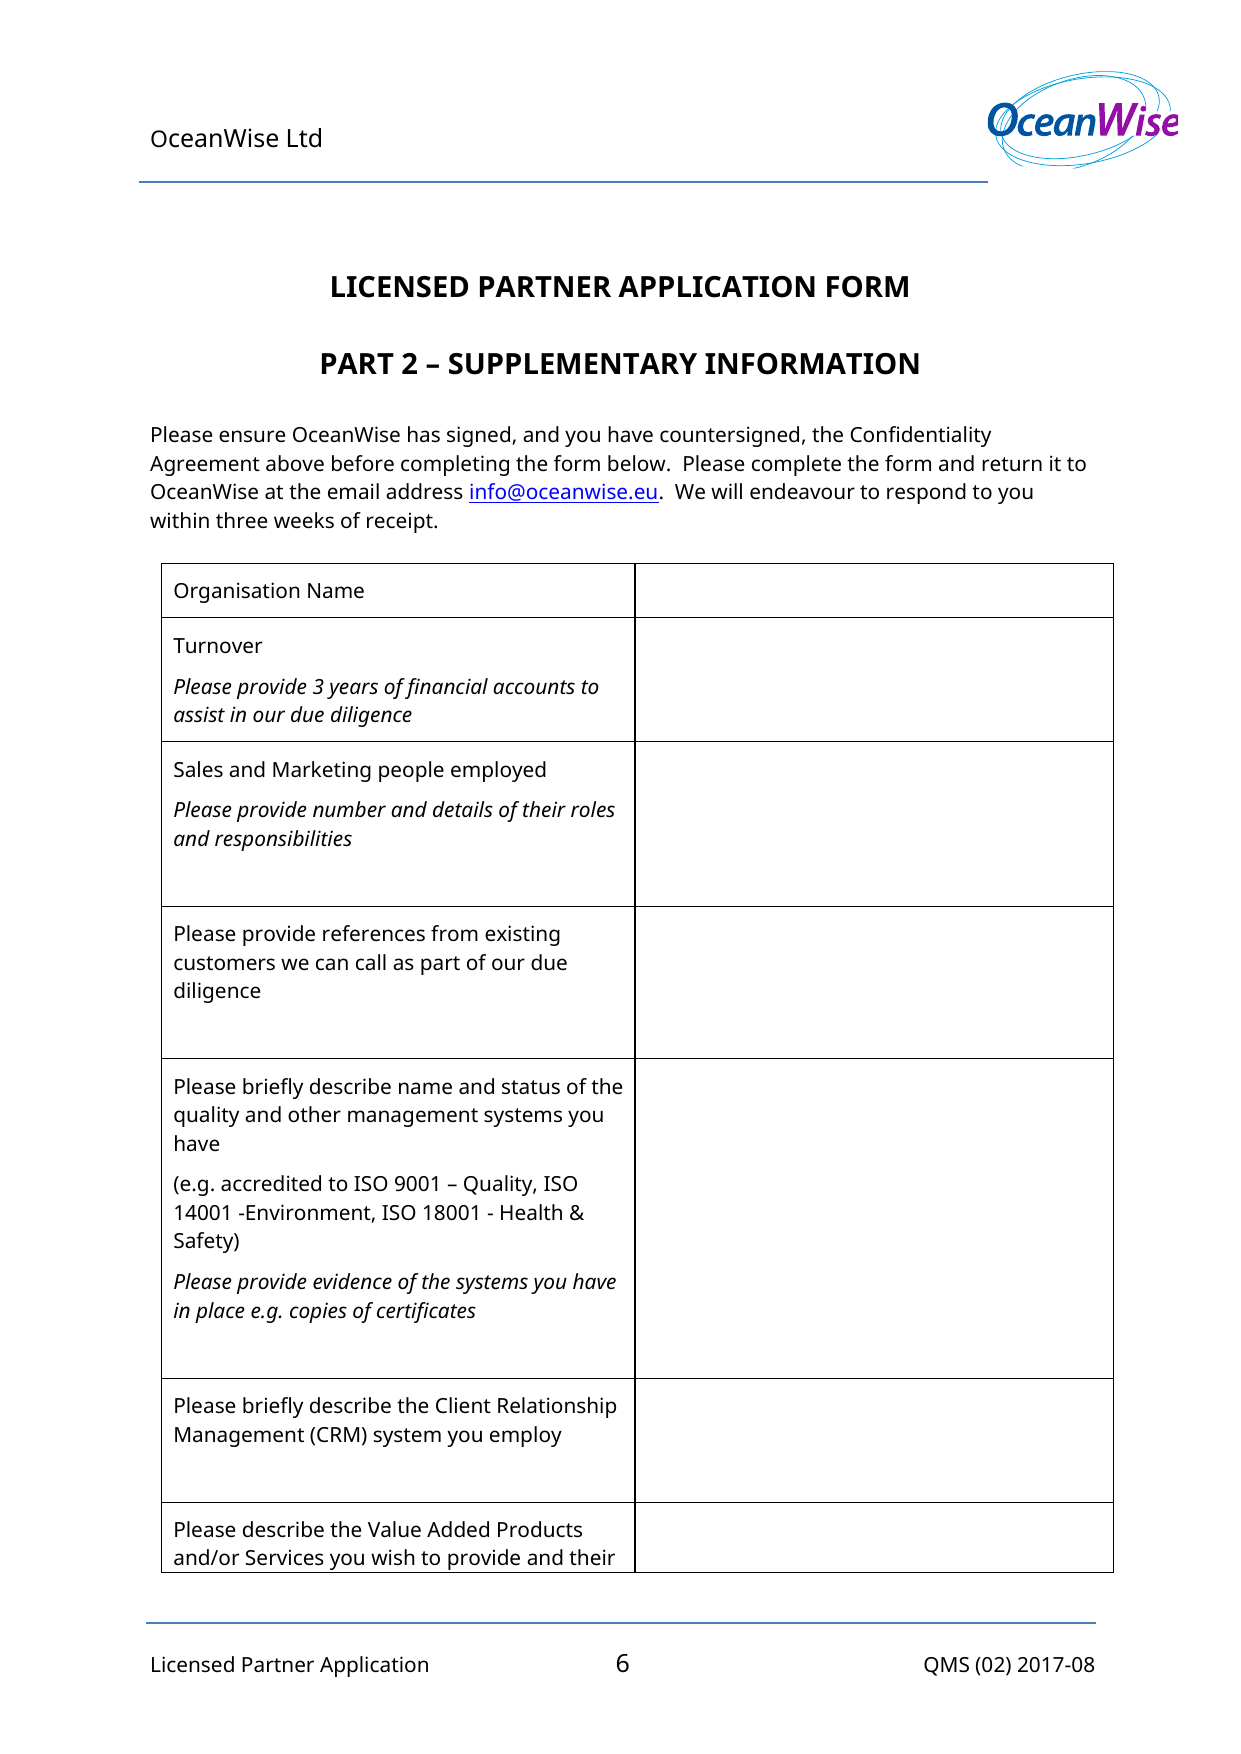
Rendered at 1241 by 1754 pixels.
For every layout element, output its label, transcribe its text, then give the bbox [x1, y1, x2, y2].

text Please ensure OceanWise has signed, and you have countersigned, the Confidentiality Agreement above before completing the form below. Please complete the form and return it to OceanWise at the email address info@oceanwise.eu. We will endeavour to respond to you within three weeks of receipt. [150, 421, 1090, 534]
table_header [636, 564, 1113, 617]
text LICENSED PARTNER APPLICATION FORM [150, 266, 1090, 306]
table_cell Please provide references from existing customers we can call as part of our due diligence [162, 907, 634, 1058]
table_cell [636, 618, 1113, 741]
table_header Organisation Name [162, 564, 634, 617]
table_cell [636, 1059, 1113, 1378]
table_cell [636, 1379, 1113, 1502]
table_cell Please briefly describe the Client Relationship Management (CRM) system you employ [162, 1379, 634, 1502]
table_cell Please briefly describe name and status of the quality and other management systems you have (e.g. accredited to ISO 9001 – Quality, ISO 14001 -Environment, ISO 18001 - Health & Safety) Please provide evidence of the systems you have in place e.g. copies of certificates [162, 1059, 634, 1378]
table_cell [636, 1503, 1113, 1572]
table_cell [636, 742, 1113, 906]
table_cell [636, 907, 1113, 1058]
text PART 2 – SUPPLEMENTARY INFORMATION [150, 343, 1090, 383]
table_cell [162, 1503, 634, 1572]
table_cell Turnover Please provide 3 years of financial accounts to assist in our due diligence [162, 618, 634, 741]
table_cell Sales and Marketing people employed Please provide number and details of their roles and responsibilities [162, 742, 634, 906]
